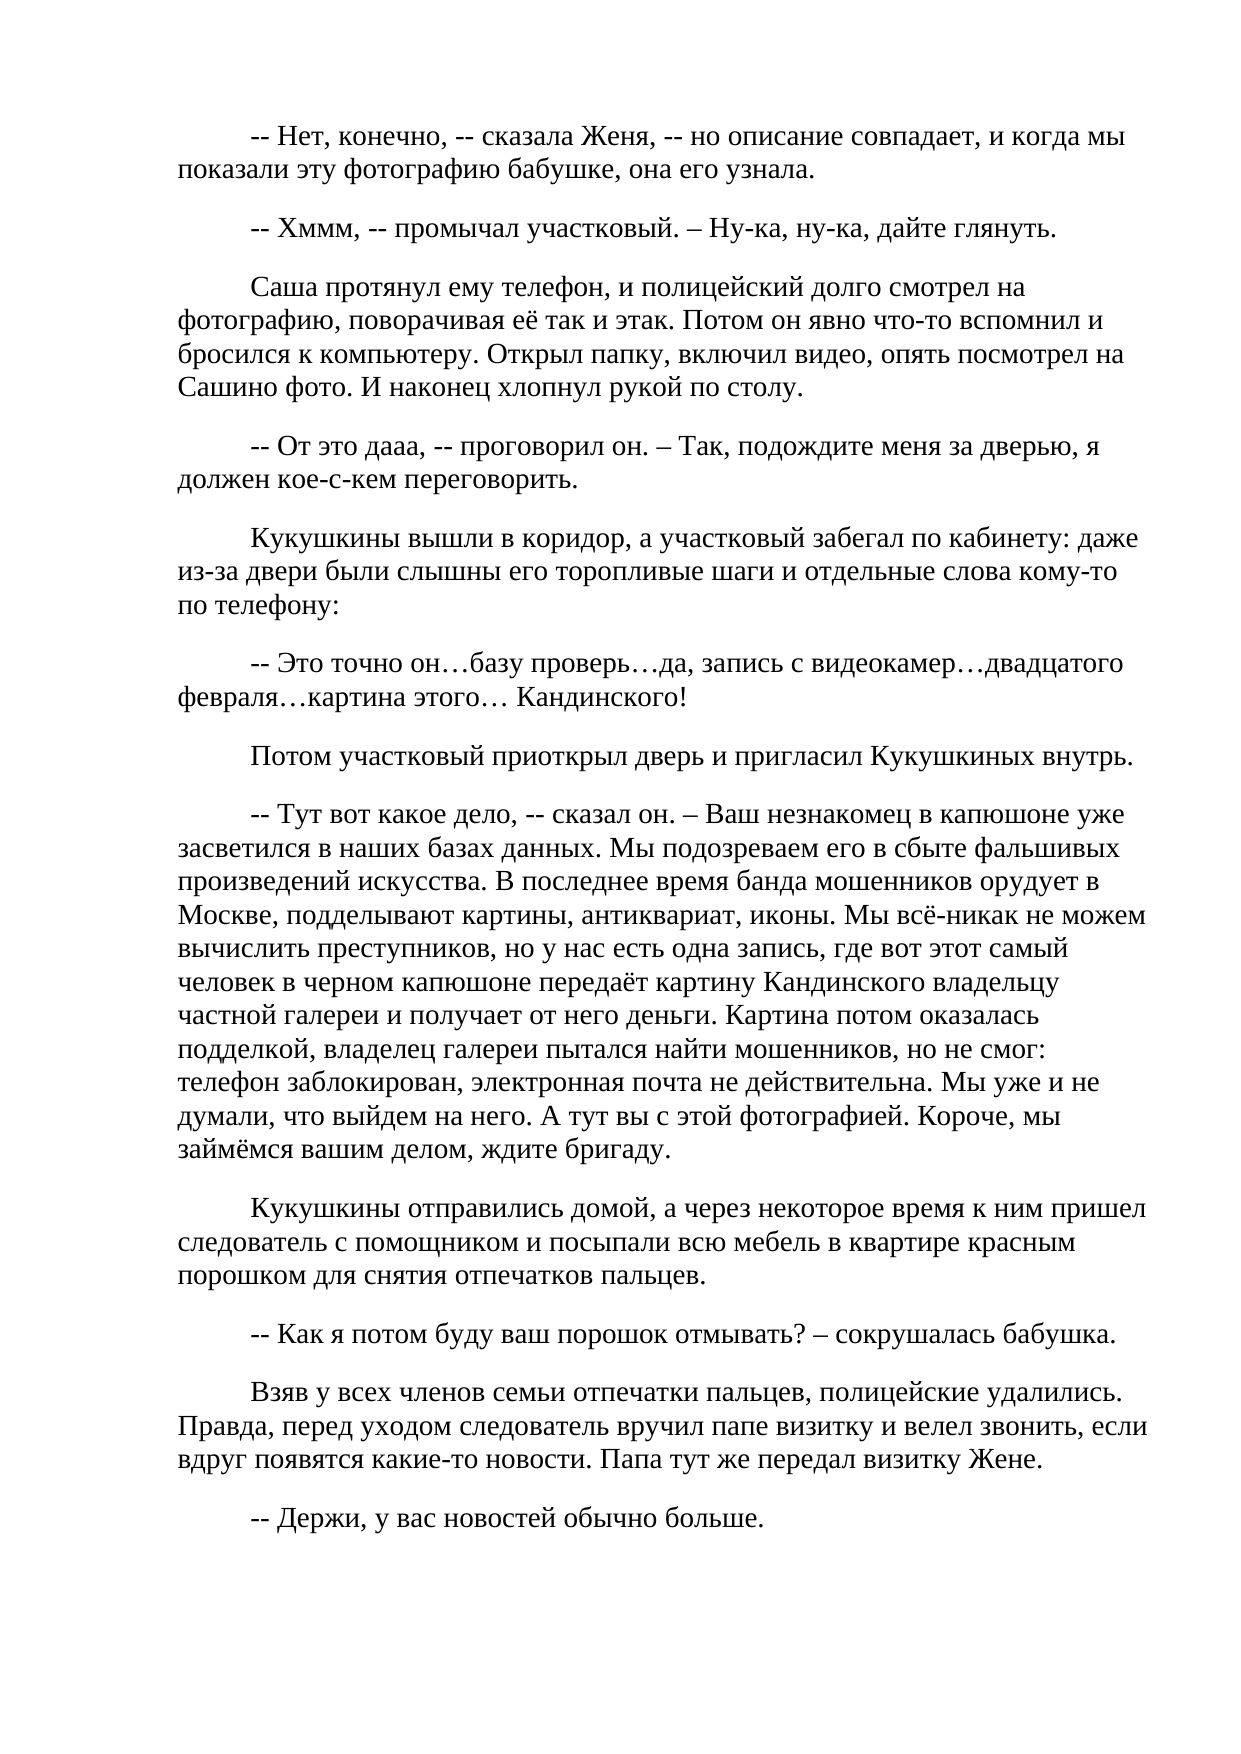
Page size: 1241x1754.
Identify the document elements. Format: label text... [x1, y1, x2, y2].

text Взяв у всех членов семьи отпечатки пальцев, полицейские удалились. Правда, перед уходом следователь вручил папе визитку и велел звонить, если вдруг появятся какие-то новости. Папа тут же передал визитку Жене. [177, 1374, 1152, 1475]
text -- Нет, конечно, -- сказала Женя, -- но описание совпадает, и когда мы показали эту фотографию бабушке, она его узнала. [177, 118, 1152, 185]
text -- Как я потом буду ваш порошок отмывать? – сокрушалась бабушка. [177, 1316, 1152, 1349]
text Кукушкины отправились домой, а через некоторое время к ним пришел следователь с помощником и посыпали всю мебель в квартире красным порошком для снятия отпечатков пальцев. [177, 1190, 1152, 1291]
text Кукушкины вышли в коридор, а участковый забегал по кабинету: даже из-за двери были слышны его торопливые шаги и отдельные слова кому-то по телефону: [177, 520, 1152, 621]
text -- Тут вот какое дело, -- сказал он. – Ваш незнакомец в капюшоне уже засветился в наших базах данных. Мы подозреваем его в сбыте фальшивых произведений искусства. В последнее время банда мошенников орудует в Москве, подделывают картины, антиквариат, иконы. Мы всё-никак не можем вычислить преступников, но у нас есть одна запись, где вот этот самый человек в черном капюшоне передаёт картину Кандинского владельцу частной галереи и получает от него деньги. Картина потом оказалась подделкой, владелец галереи пытался найти мошенников, но не смог: телефон заблокирован, электронная почта не действительна. Мы уже и не думали, что выйдем на него. А тут вы с этой фотографией. Короче, мы займёмся вашим делом, ждите бригаду. [177, 796, 1152, 1165]
text Потом участковый приоткрыл дверь и пригласил Кукушкиных внутрь. [177, 738, 1152, 771]
text -- От это дааа, -- проговорил он. – Так, подождите меня за дверью, я должен кое-с-кем переговорить. [177, 428, 1152, 495]
text -- Держи, у вас новостей обычно больше. [177, 1500, 1152, 1533]
text Саша протянул ему телефон, и полицейский долго смотрел на фотографию, поворачивая её так и этак. Потом он явно что-то вспомнил и бросился к компьютеру. Открыл папку, включил видео, опять посмотрел на Сашино фото. И наконец хлопнул рукой по столу. [177, 269, 1152, 403]
text -- Хммм, -- промычал участковый. – Ну-ка, ну-ка, дайте глянуть. [177, 210, 1152, 244]
text -- Это точно он…базу проверь…да, запись с видеокамер…двадцатого февраля…картина этого… Кандинского! [177, 646, 1152, 713]
